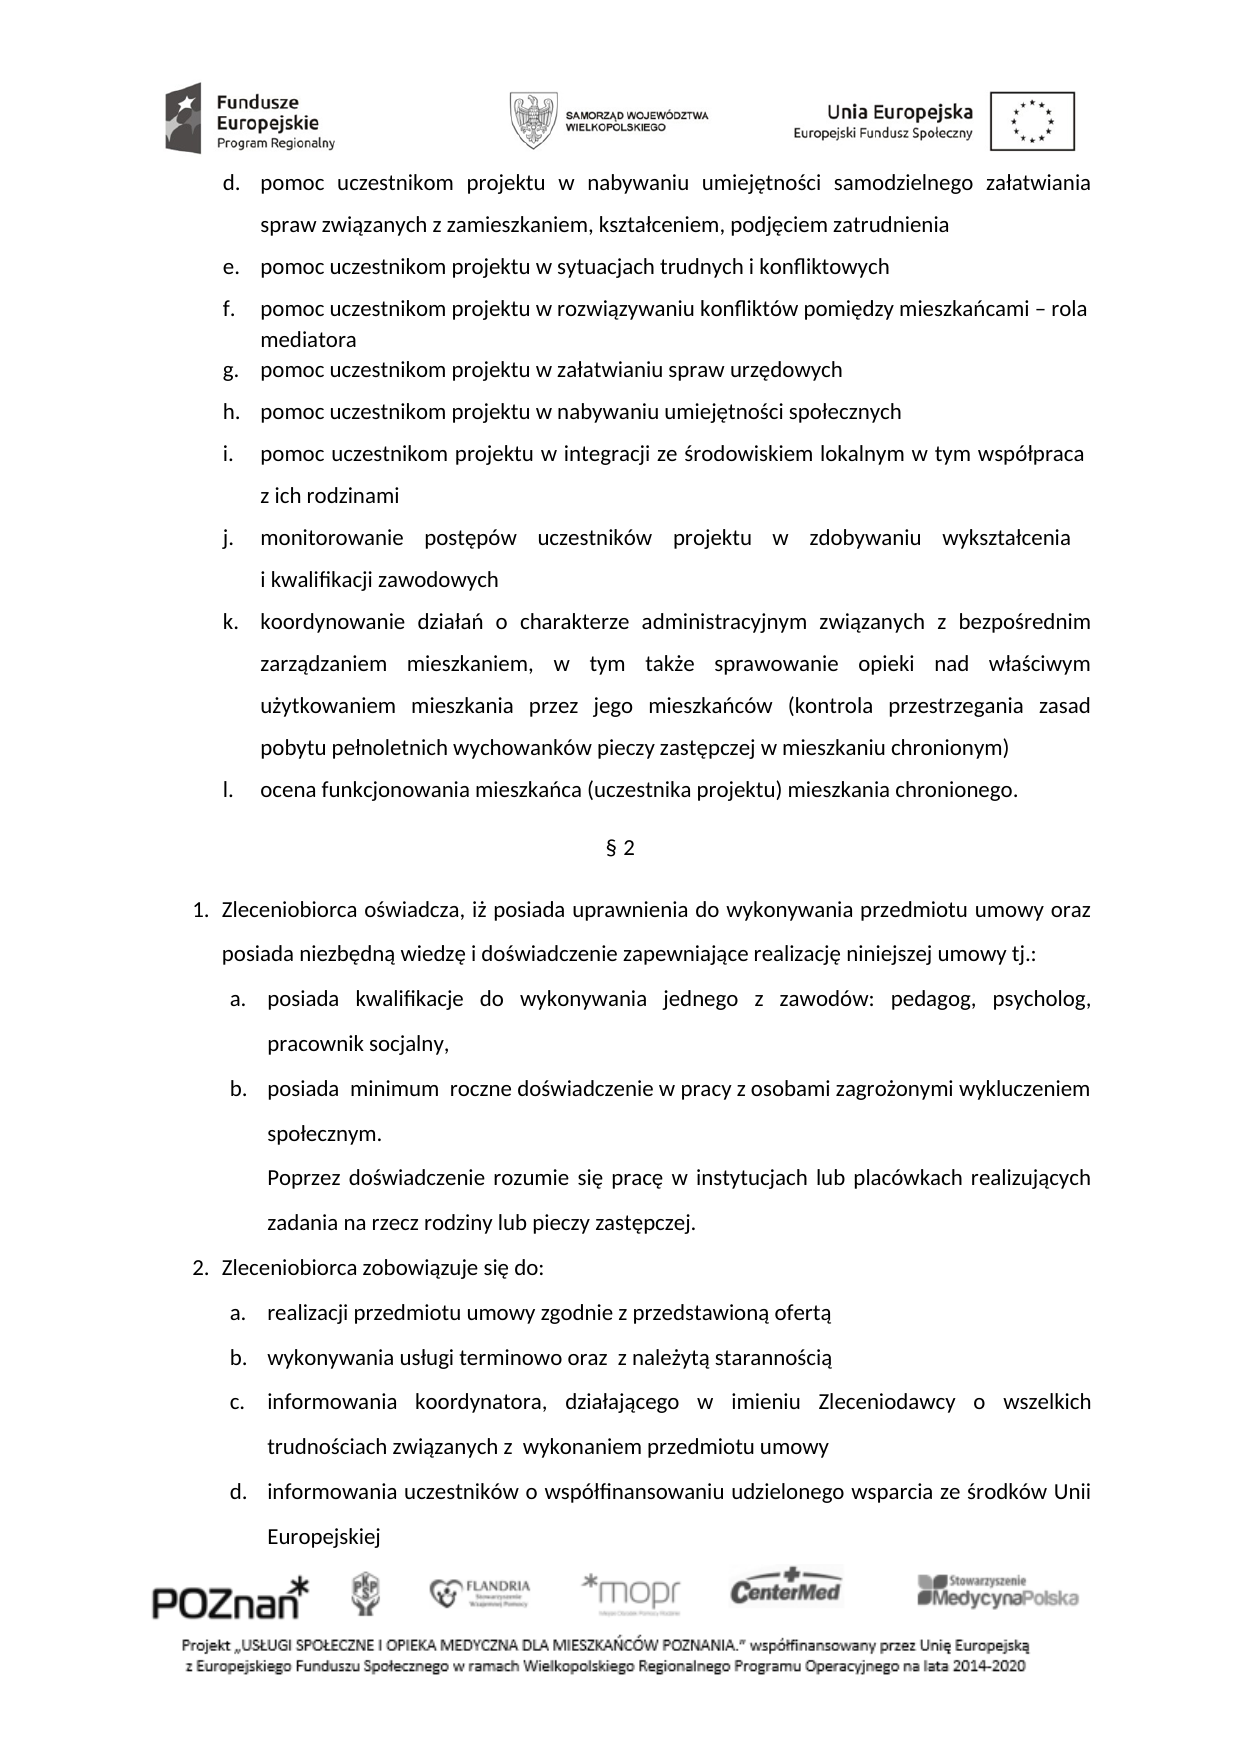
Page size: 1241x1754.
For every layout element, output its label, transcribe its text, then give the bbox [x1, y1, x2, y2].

list informowania koordynatora, działającego w imieniu Zleceniodawcy o wszelkich trudnościach związanych z wykonaniem przedmiotu umowy [229, 1387, 1092, 1460]
picture [147, 1564, 1084, 1681]
list realizacji przedmiotu umowy zgodnie z przedstawioną ofertą [229, 1298, 1092, 1326]
list posiada kwalifikacje do wykonywania jednego z zawodów: pedagog, psycholog, pracownik socjalny, [229, 984, 1092, 1057]
list Zleceniobiorca zobowiązuje się do: [192, 1253, 1092, 1281]
list posiada minimum roczne doświadczenie w pracy z osobami zagrożonymi wykluczeniem społecznym. Poprzez doświadczenie rozumie się pracę w instytucjach lub placówkach realizujących zadania na rzecz rodziny lub pieczy zastępczej. [229, 1074, 1092, 1236]
list Zleceniobiorca oświadcza, iż posiada uprawnienia do wykonywania przedmiotu umowy oraz posiada niezbędną wiedzę i doświadczenie zapewniające realizację niniejszej umowy tj.: [192, 895, 1092, 968]
picture [147, 73, 1093, 169]
list pomoc uczestnikom projektu w załatwianiu spraw urzędowych [223, 355, 1092, 383]
list pomoc uczestnikom projektu w sytuacjach trudnych i konfliktowych [223, 252, 1092, 281]
list informowania uczestników o współfinansowaniu udzielonego wsparcia ze środków Unii Europejskiej [229, 1477, 1092, 1550]
list ocena funkcjonowania mieszkańca (uczestnika projektu) mieszkania chronionego. [223, 775, 1092, 803]
list pomoc uczestnikom projektu w rozwiązywaniu konfliktów pomiędzy mieszkańcami – rola mediatora [223, 294, 1092, 353]
list pomoc uczestnikom projektu w nabywaniu umiejętności społecznych [223, 397, 1092, 425]
list wykonywania usługi terminowo oraz z należytą starannością [229, 1343, 1092, 1371]
text § 2 [148, 833, 1092, 861]
list monitorowanie postępów uczestników projektu w zdobywaniu wykształcenia i kwalifikacji zawodowych [223, 523, 1092, 593]
list koordynowanie działań o charakterze administracyjnym związanych z bezpośrednim zarządzaniem mieszkaniem, w tym także sprawowanie opieki nad właściwym użytkowaniem mieszkania przez jego mieszkańców (kontrola przestrzegania zasad pobytu pełnoletnich wychowanków pieczy zastępczej w mieszkaniu chronionym) [223, 607, 1092, 761]
list pomoc uczestnikom projektu w nabywaniu umiejętności samodzielnego załatwiania spraw związanych z zamieszkaniem, kształceniem, podjęciem zatrudnienia [223, 169, 1092, 238]
list pomoc uczestnikom projektu w integracji ze środowiskiem lokalnym w tym współpraca z ich rodzinami [223, 439, 1092, 509]
